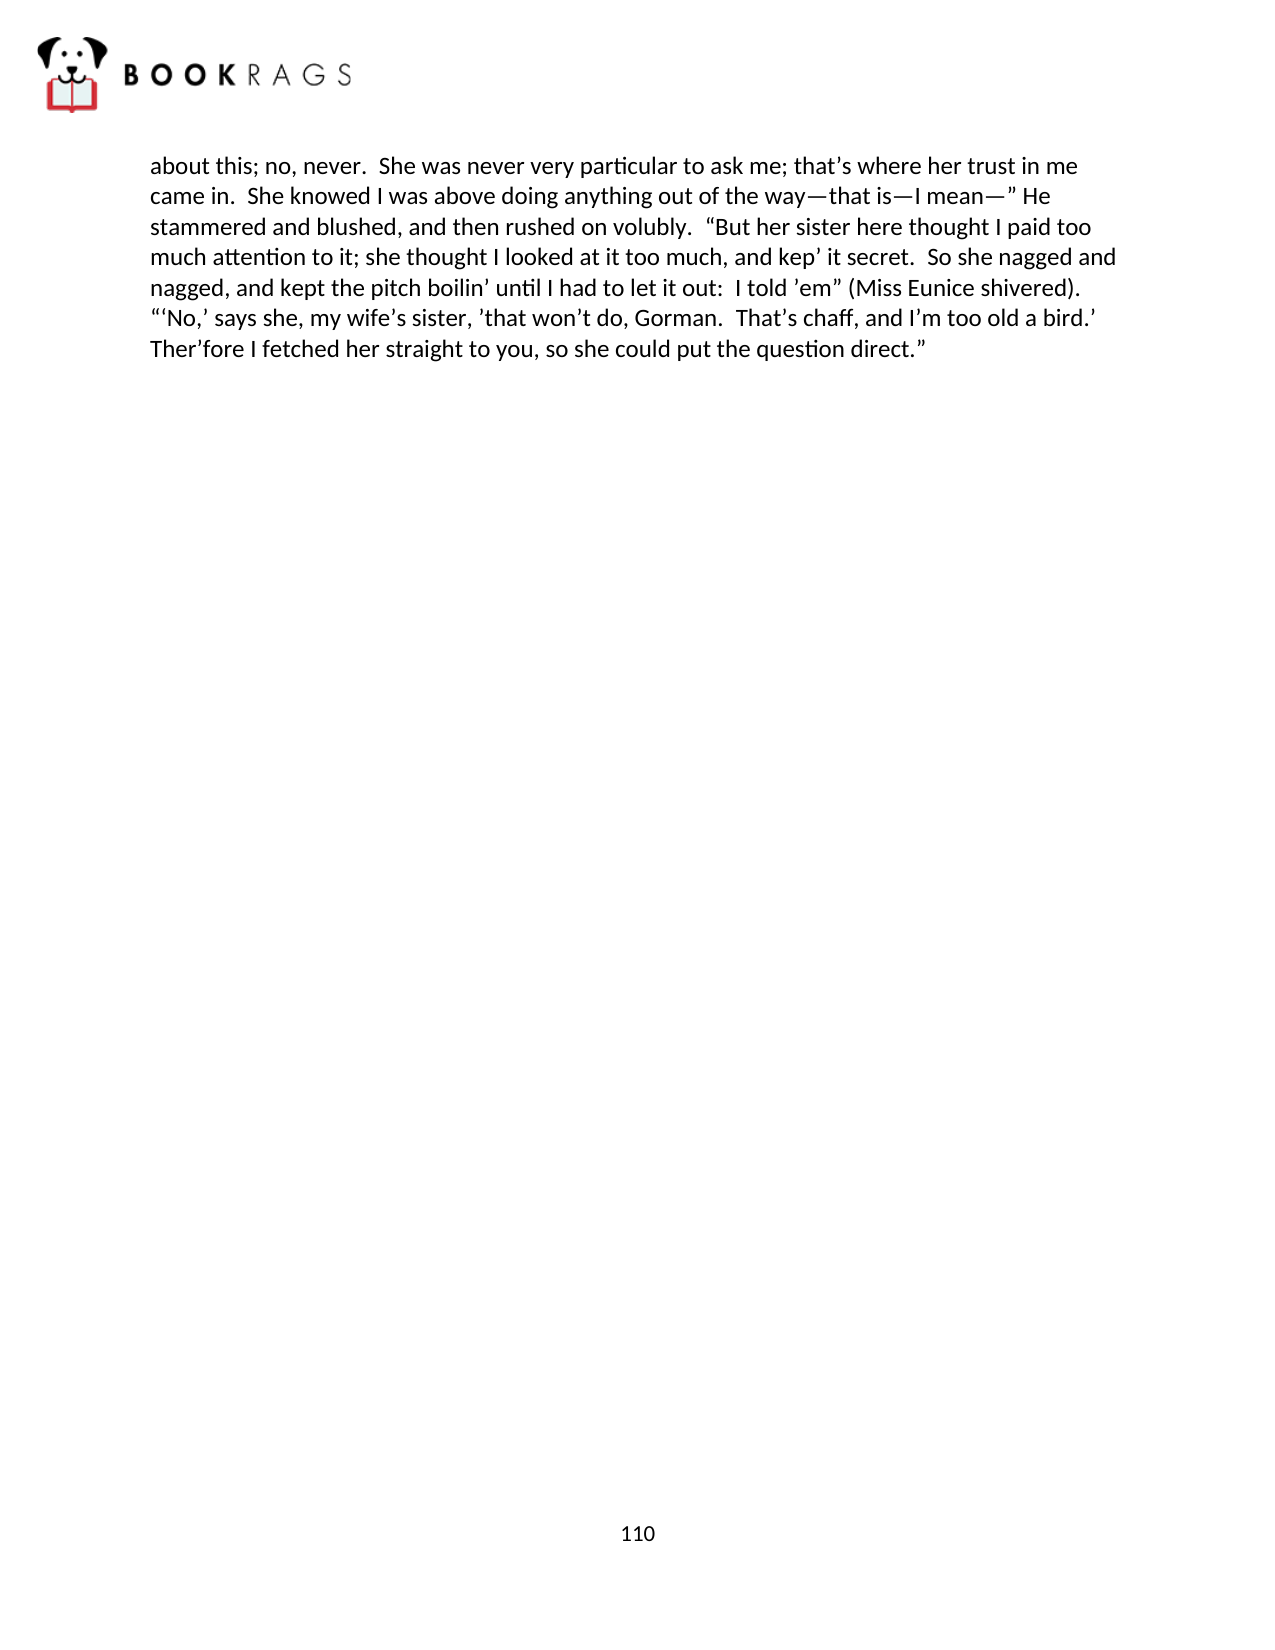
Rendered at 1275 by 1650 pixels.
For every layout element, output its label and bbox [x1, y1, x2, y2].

text [150, 150, 1125, 364]
picture [37, 37, 351, 113]
